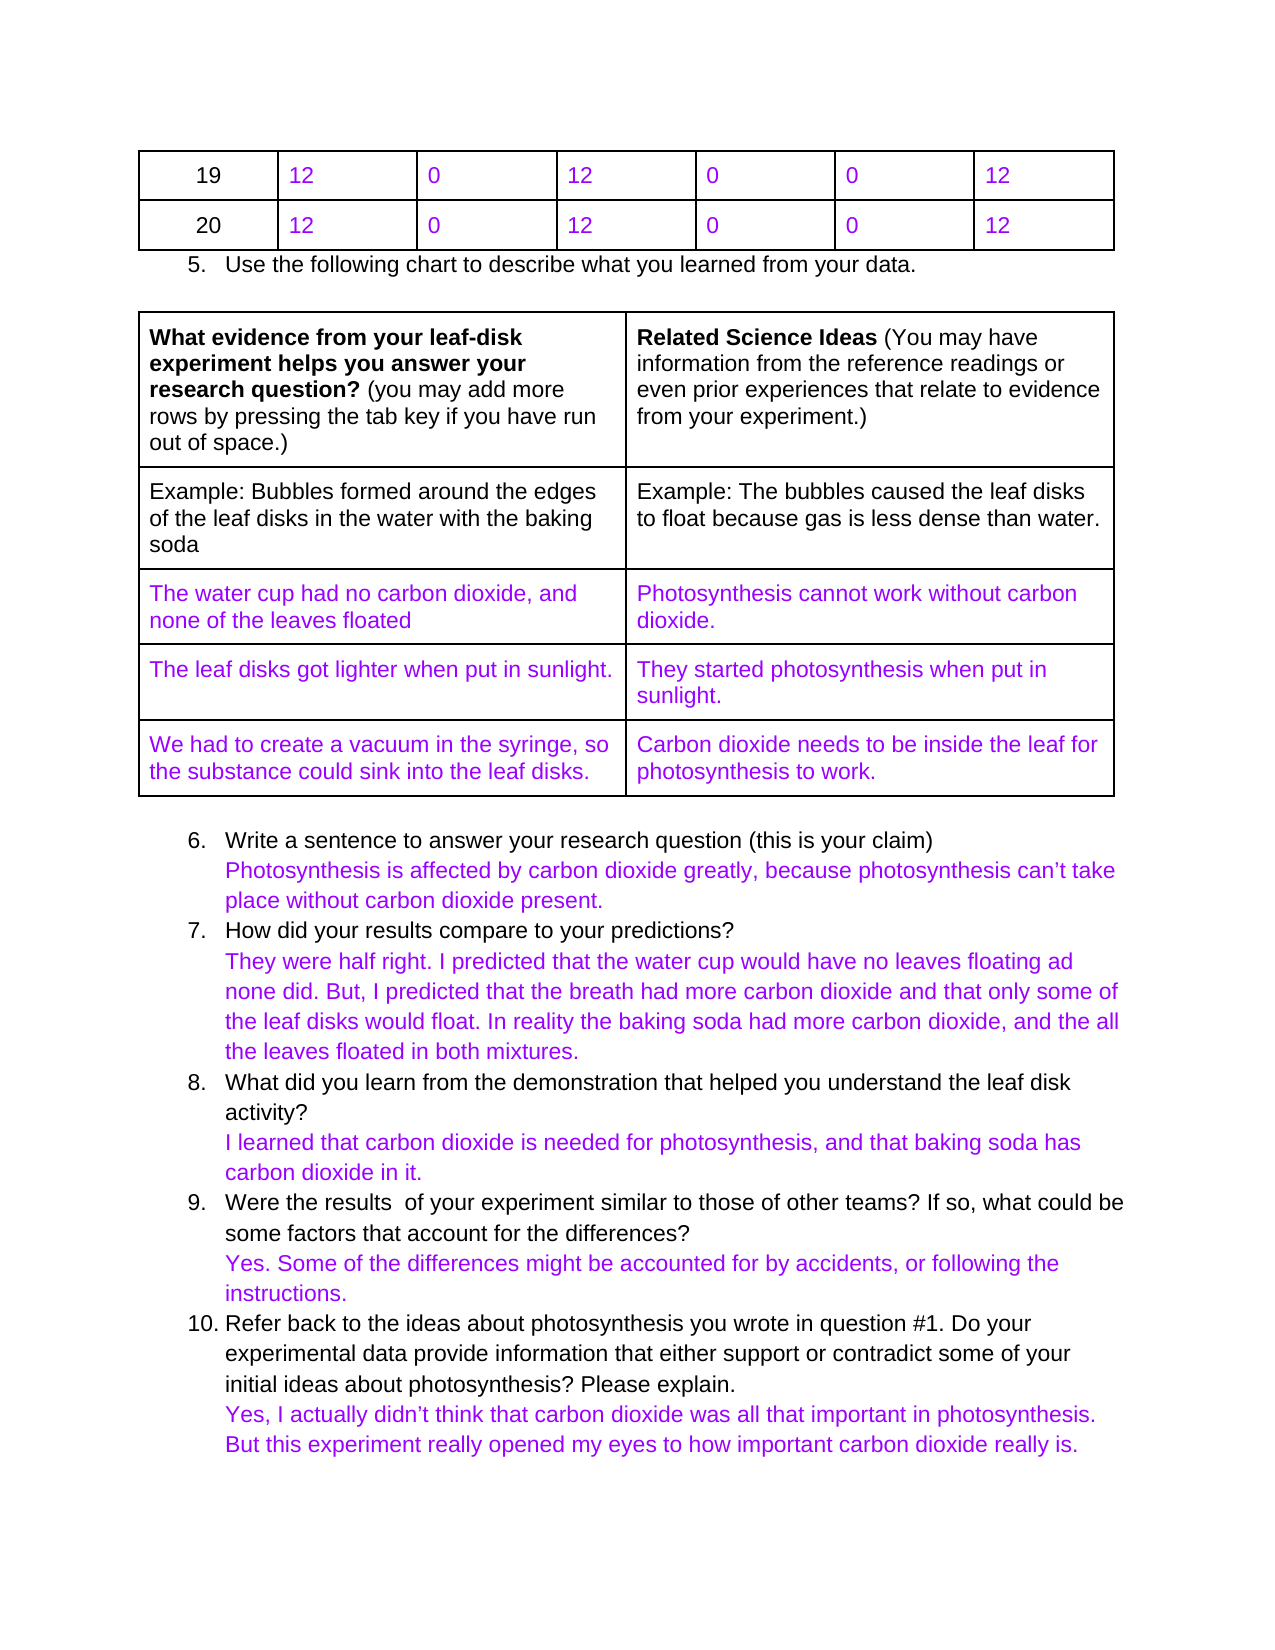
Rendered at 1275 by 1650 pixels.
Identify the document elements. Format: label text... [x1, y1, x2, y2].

table_cell Example: The bubbles caused the leaf disks to float because gas is less dense than water. [627, 468, 1113, 568]
table_cell 12 [558, 201, 695, 248]
list Refer back to the ideas about photosynthesis you wrote in question #1. Do your experimental data provide information that either support or contradict some of your initial ideas about photosynthesis? Please explain. Yes, I actually didn’t think that carbon dioxide was all that important in photosynthesis. But this experiment really opened my eyes to how important carbon dioxide really is. [187, 1310, 1125, 1457]
table_cell 0 [836, 152, 973, 199]
table_cell 12 [558, 152, 695, 199]
list How did your results compare to your predictions? They were half right. I predicted that the water cup would have no leaves floating ad none did. But, I predicted that the breath had more carbon dioxide and that only some of the leaf disks would float. In reality the baking soda had more carbon dioxide, and the all the leaves floated in both mixtures. [187, 917, 1125, 1065]
list Were the results of your experiment similar to those of other teams? If so, what could be some factors that account for the differences? Yes. Some of the differences might be accounted for by accidents, or following the instructions. [187, 1189, 1125, 1306]
table_cell The leaf disks got lighter when put in sunlight. [140, 645, 625, 719]
table_cell 0 [836, 201, 973, 248]
table_cell 0 [697, 152, 834, 199]
table_cell Example: Bubbles formed around the edges of the leaf disks in the water with the baking soda [140, 468, 625, 568]
table_cell 0 [697, 201, 834, 248]
table_cell 12 [975, 201, 1113, 248]
table_cell 0 [418, 201, 556, 248]
table_cell The water cup had no carbon dioxide, and none of the leaves floated [140, 570, 625, 643]
table_header What evidence from your leaf-disk experiment helps you answer your research question? (you may add more rows by pressing the tab key if you have run out of space.) [140, 313, 625, 466]
table_cell We had to create a vacuum in the syringe, so the substance could sink into the leaf disks. [140, 721, 625, 794]
list Use the following chart to describe what you learned from your data. [187, 251, 1125, 277]
table_cell Carbon dioxide needs to be inside the leaf for photosynthesis to work. [627, 721, 1113, 794]
list Write a sentence to answer your research question (this is your claim) Photosynthesis is affected by carbon dioxide greatly, because photosynthesis can’t take place without carbon dioxide present. [187, 827, 1125, 914]
table_cell 20 [140, 201, 277, 248]
table_cell Photosynthesis cannot work without carbon dioxide. [627, 570, 1113, 643]
table_cell They started photosynthesis when put in sunlight. [627, 645, 1113, 719]
table_header Related Science Ideas (You may have information from the reference readings or even prior experiences that relate to evidence from your experiment.) [627, 313, 1113, 466]
table_cell 12 [279, 152, 416, 199]
list What did you learn from the demonstration that helped you understand the leaf disk activity? I learned that carbon dioxide is needed for photosynthesis, and that baking soda has carbon dioxide in it. [187, 1068, 1125, 1186]
table_cell 12 [975, 152, 1113, 199]
table_cell 12 [279, 201, 416, 248]
table_cell 0 [418, 152, 556, 199]
table_cell 19 [140, 152, 277, 199]
